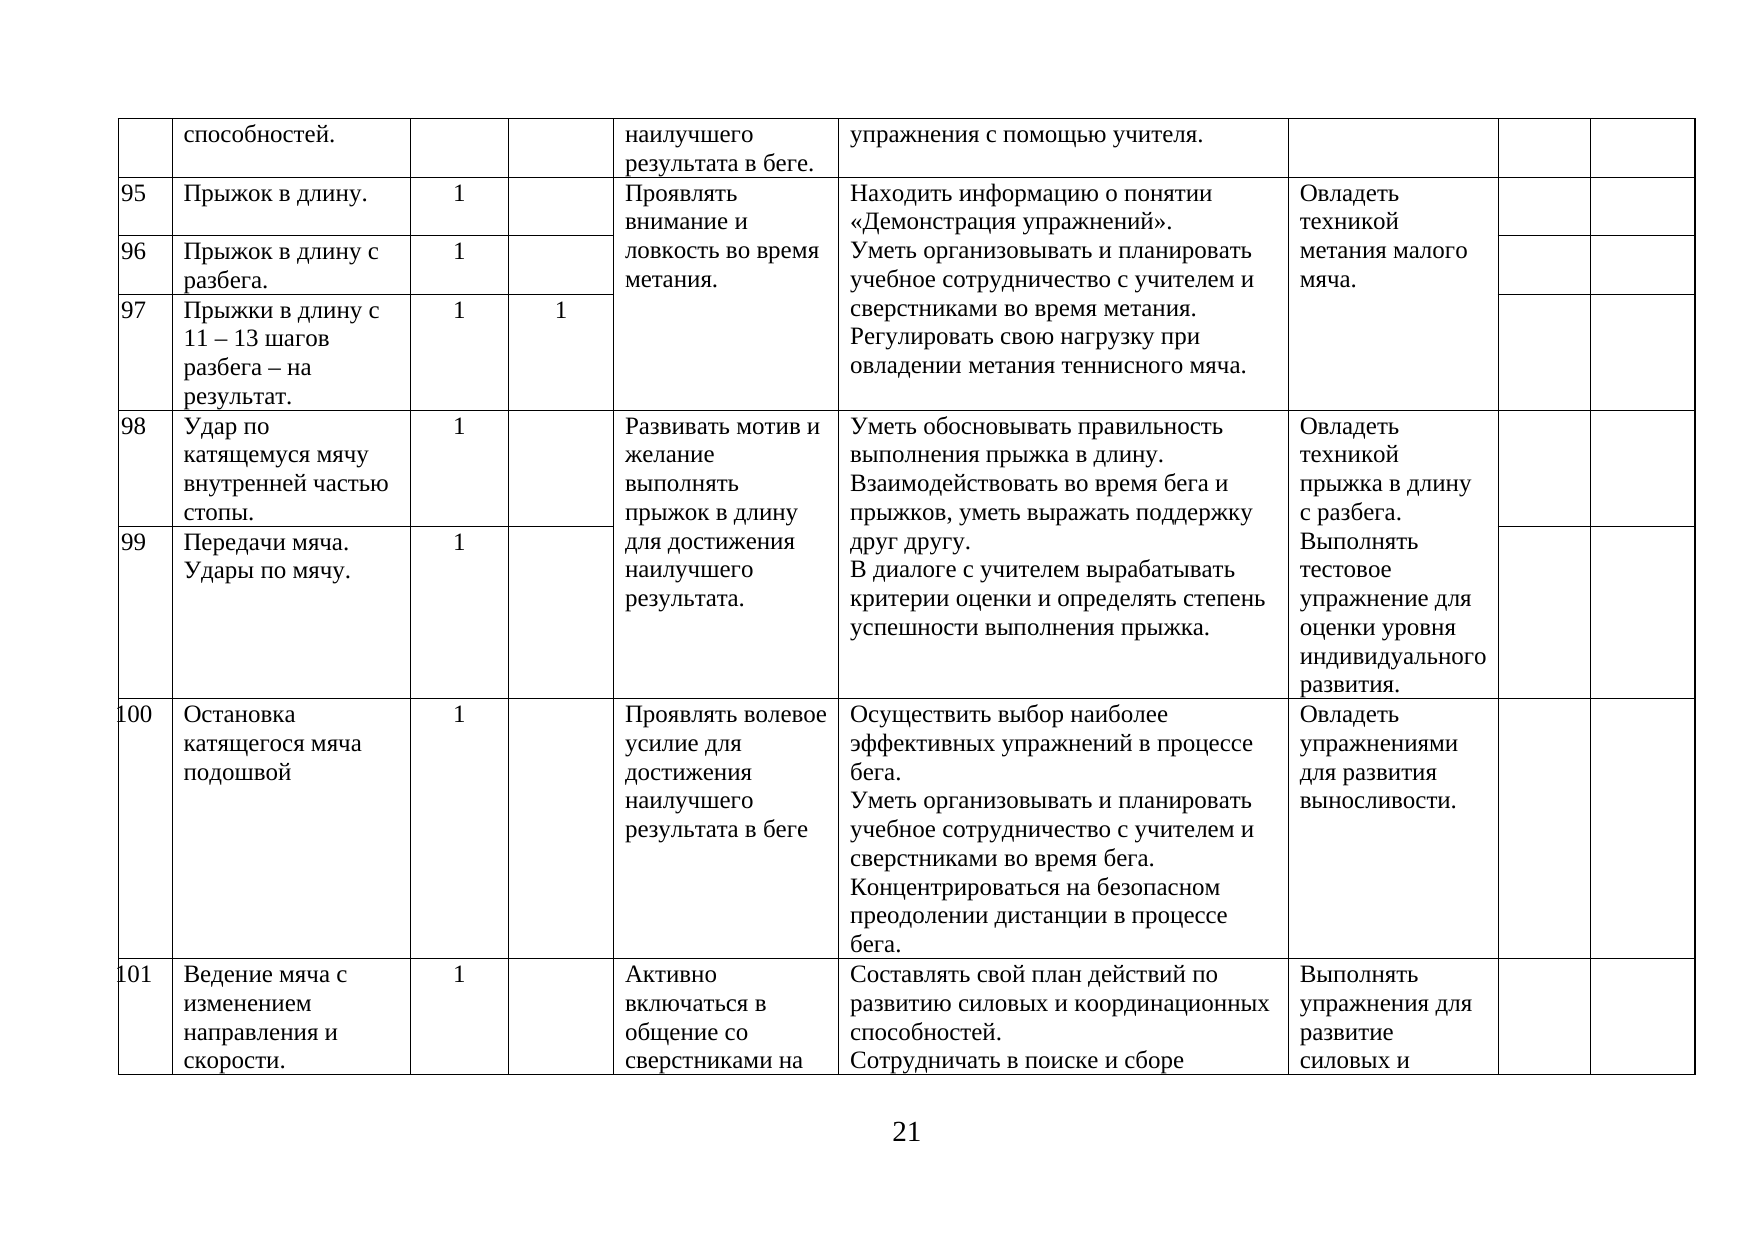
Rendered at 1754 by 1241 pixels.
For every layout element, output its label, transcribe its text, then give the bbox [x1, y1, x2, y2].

table_cell [119, 236, 172, 294]
table_cell [509, 959, 613, 1074]
table_cell Прыжок в длину. [173, 178, 410, 235]
table_cell Удар по катящемуся мячу внутренней частью стопы. [173, 411, 410, 526]
table_cell [1499, 236, 1590, 294]
table_cell [1499, 411, 1590, 526]
table_cell Проявлять волевое усилие для достижения наилучшего результата в беге [614, 699, 838, 958]
table_cell [509, 699, 613, 958]
table_cell Развивать мотив и желание выполнять прыжок в длину для достижения наилучшего результата. [614, 411, 838, 698]
table_cell 1 [411, 178, 508, 235]
table_cell 1 [411, 411, 508, 526]
table_cell [119, 959, 172, 1074]
table_cell [119, 178, 172, 235]
table_cell [509, 178, 613, 235]
table_cell [509, 527, 613, 698]
table_cell Проявлять внимание и ловкость во время метания. [614, 178, 838, 410]
table_cell Ведение мяча с изменением направления и скорости. [173, 959, 410, 1074]
table_cell Уметь обосновывать правильность выполнения прыжка в длину. Взаимодействовать во время бега и прыжков, уметь выражать поддержку друг другу. В диалоге с учителем вырабатывать критерии оценки и определять степень успешности выполнения прыжка. [839, 411, 1288, 698]
table_cell 1 [411, 527, 508, 698]
table_cell [1591, 119, 1694, 177]
table_cell 1 [411, 959, 508, 1074]
table_cell [1591, 699, 1694, 958]
table_cell [1499, 527, 1590, 698]
table_cell [1499, 295, 1590, 410]
table_cell [1591, 959, 1694, 1074]
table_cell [614, 959, 838, 1074]
table_cell [1591, 236, 1694, 294]
table_cell [1591, 527, 1694, 698]
table_cell [1499, 699, 1590, 958]
table_cell 1 [411, 699, 508, 958]
table_cell Передачи мяча. Удары по мячу. [173, 527, 410, 698]
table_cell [1289, 959, 1498, 1074]
table_cell 1 [509, 295, 613, 410]
table_cell [1499, 178, 1590, 235]
table_cell [119, 411, 172, 526]
table_cell 1 [411, 236, 508, 294]
table_cell Осуществить выбор наиболее эффективных упражнений в процессе бега. Уметь организовывать и планировать учебное сотрудничество с учителем и сверстниками во время бега. Концентрироваться на безопасном преодолении дистанции в процессе бега. [839, 699, 1288, 958]
table_cell [119, 295, 172, 410]
table_cell Прыжок в длину с разбега. [173, 236, 410, 294]
table_cell [119, 699, 172, 958]
table_cell [1499, 959, 1590, 1074]
table_cell [119, 527, 172, 698]
table_cell Находить информацию о понятии «Демонстрация упражнений». Уметь организовывать и планировать учебное сотрудничество с учителем и сверстниками во время метания. Регулировать свою нагрузку при овладении метания теннисного мяча. [839, 178, 1288, 410]
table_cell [839, 959, 1288, 1074]
table_cell 1 [411, 119, 508, 177]
table_cell [509, 119, 613, 177]
table_cell Овладеть техникой метания малого мяча. [1289, 178, 1498, 410]
table_cell [1591, 178, 1694, 235]
table_cell Овладеть упражнениями для развития выносливости. [1289, 699, 1498, 958]
table_cell 1 [411, 295, 508, 410]
table_cell Овладеть техникой прыжка в длину с разбега. Выполнять тестовое упражнение для оценки уровня индивидуального развития. [1289, 411, 1498, 698]
table_cell [1591, 411, 1694, 526]
table_cell [509, 411, 613, 526]
table_cell [1499, 119, 1590, 177]
table_cell Остановка катящегося мяча подошвой [173, 699, 410, 958]
table_cell [1591, 295, 1694, 410]
table_cell Прыжки в длину с 11 – 13 шагов разбега – на результат. [173, 295, 410, 410]
table_cell [119, 119, 172, 177]
table_cell [509, 236, 613, 294]
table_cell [173, 119, 410, 177]
